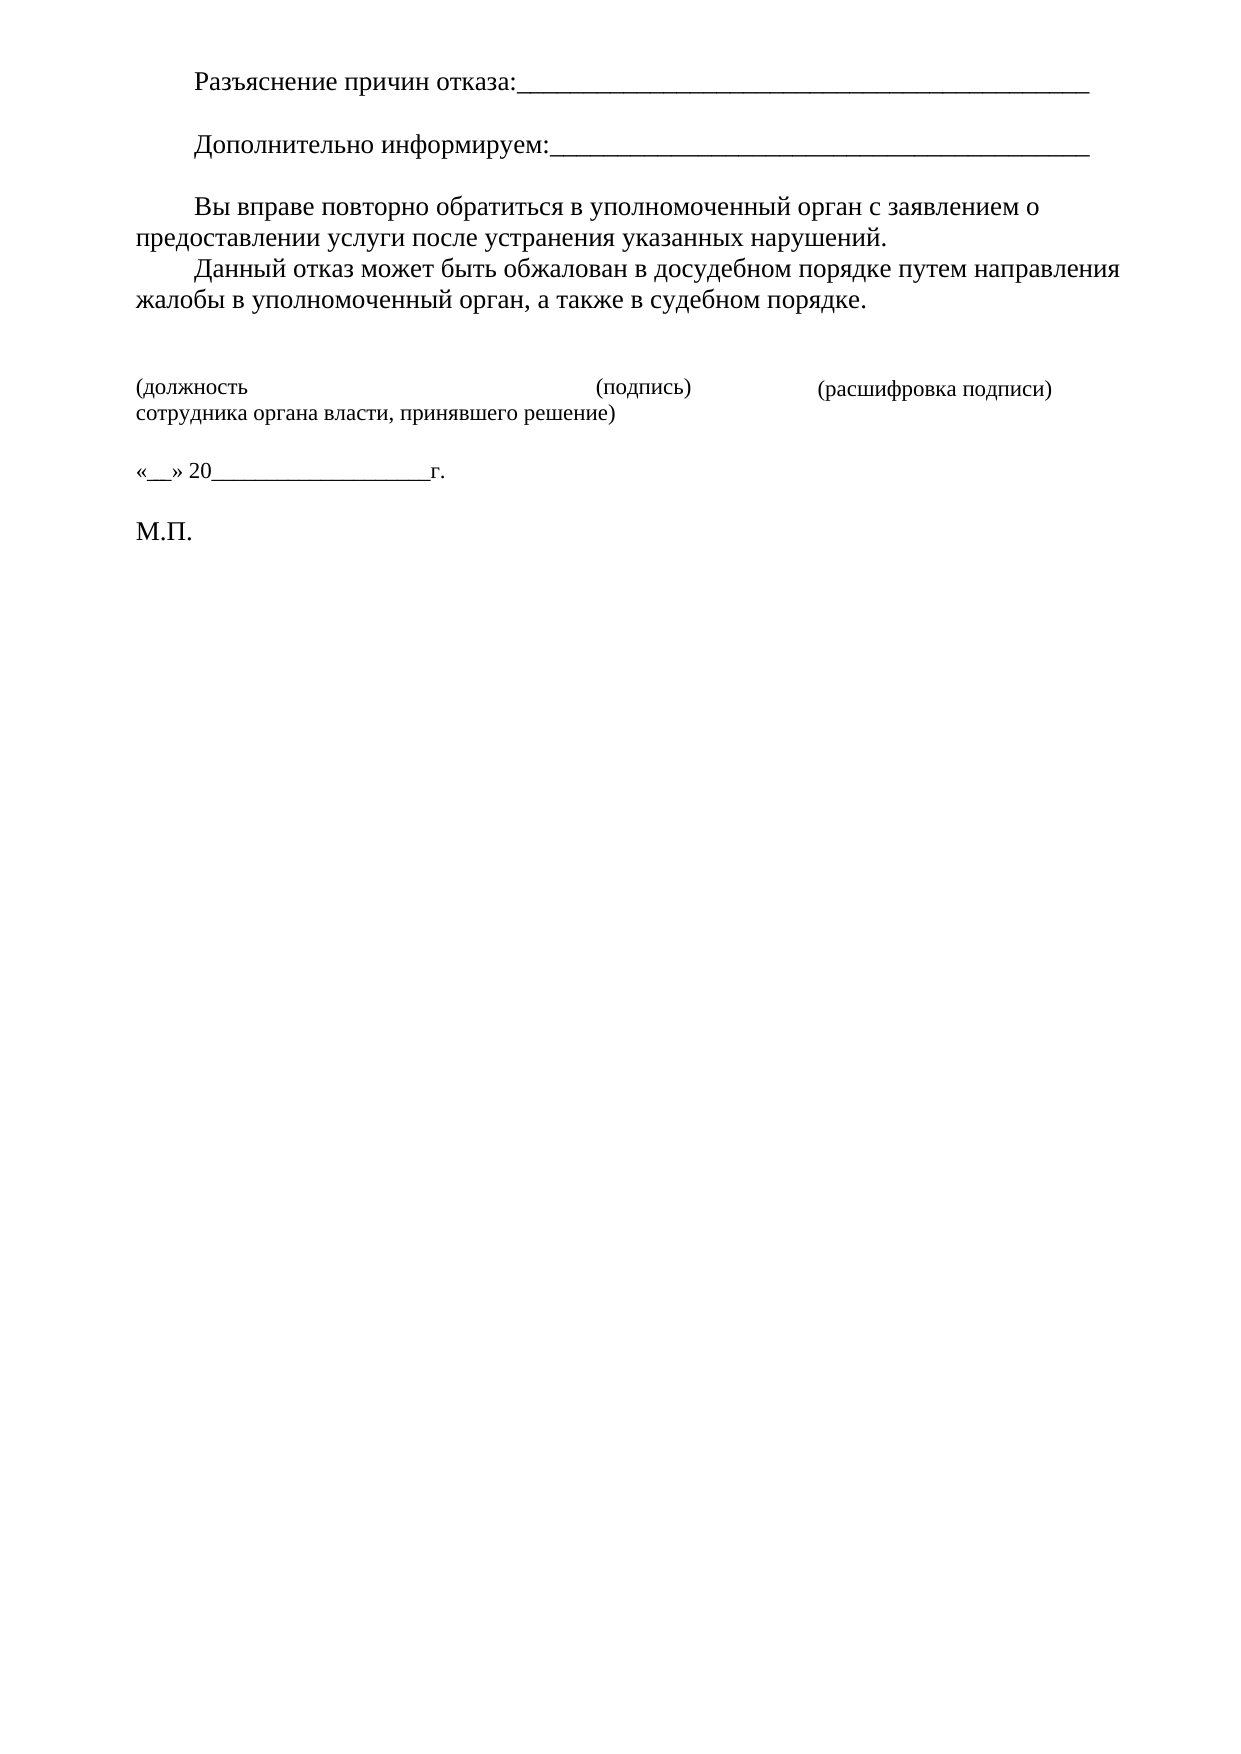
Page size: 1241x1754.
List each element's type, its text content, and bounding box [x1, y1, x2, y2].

text Данный отказ может быть обжалован в досудебном порядке путем направления жалобы в уполномоченный орган, а также в судебном порядке. [136, 252, 1158, 315]
text (должность (подпись) [136, 373, 1158, 399]
text Дополнительно информируем: [136, 128, 1158, 159]
text Вы вправе повторно обратиться в уполномоченный орган с заявлением о предоставлении услуги после устранения указанных нарушений. [136, 190, 1158, 252]
text Разъяснение причин отказа: [136, 65, 1158, 96]
text « » 20 г. [136, 457, 1158, 483]
text сотрудника органа власти, принявшего решение) [136, 399, 1158, 426]
text М.П. [136, 514, 1158, 546]
